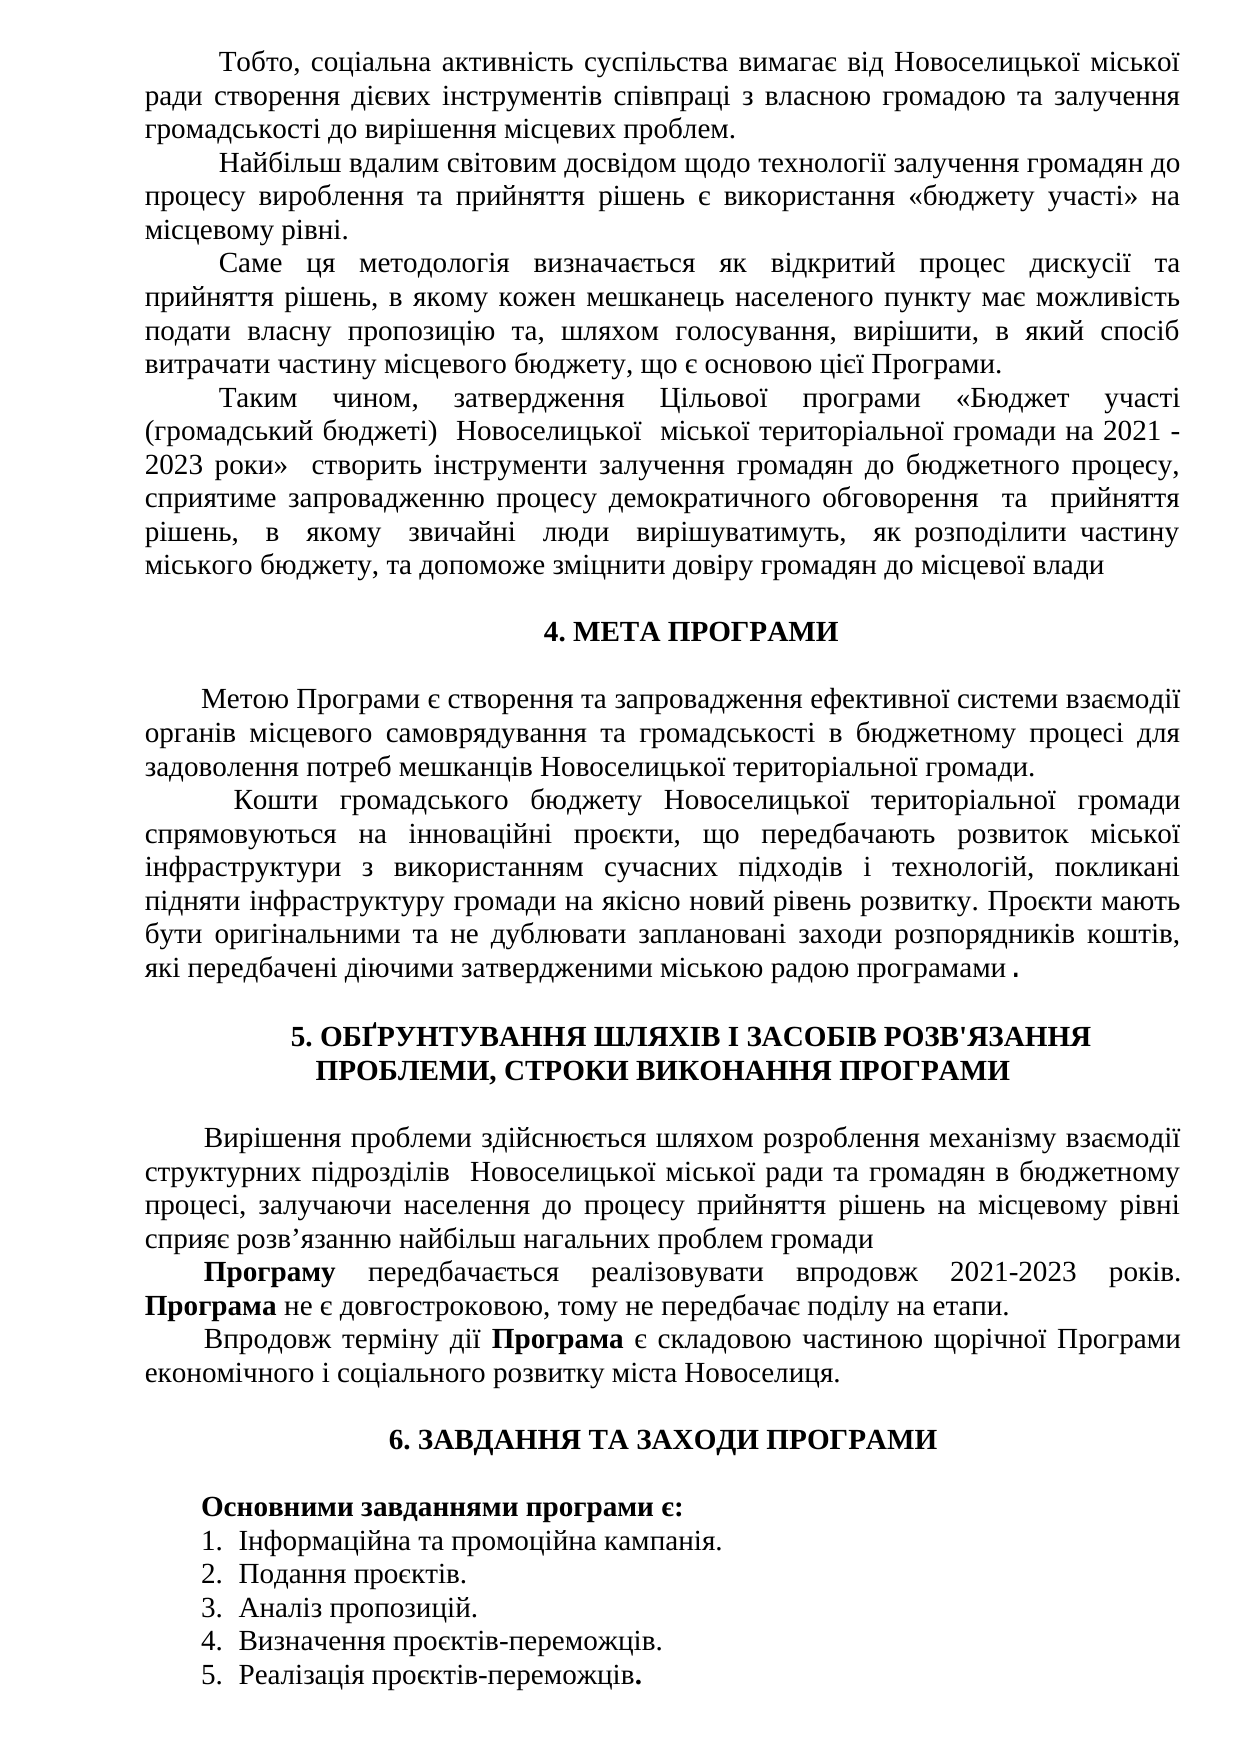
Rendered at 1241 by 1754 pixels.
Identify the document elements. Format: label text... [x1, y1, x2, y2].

list Подання проєктів. [201, 1556, 1181, 1590]
text Основними завданнями програми є: [144, 1489, 1181, 1523]
list Визначення проєктів-переможців. [201, 1623, 1181, 1657]
text Найбільш вдалим світовим досвідом щодо технології залучення громадян до процесу вироблення та прийняття рішень є використання «бюджету участі» на місцевому рівні. [144, 145, 1181, 246]
text Впродовж терміну дії Програма є складовою частиною щорічної Програми економічного і соціального розвитку міста Новоселиця. [144, 1321, 1181, 1388]
text Тобто, соціальна активність суспільства вимагає від Новоселицької міської ради створення дієвих інструментів співпраці з власною громадою та залучення громадськості до вирішення місцевих проблем. [144, 44, 1181, 145]
list Аналіз пропозицій. [201, 1590, 1181, 1623]
text 6. ЗАВДАННЯ ТА ЗАХОДИ ПРОГРАМИ [144, 1422, 1181, 1456]
text Метою Програми є створення та запровадження ефективної системи взаємодії органів місцевого самоврядування та громадськості в бюджетному процесі для задоволення потреб мешканців Новоселицької територіальної громади. [144, 682, 1181, 782]
text Програму передбачається реалізовувати впродовж 2021-2023 років. Програма не є довгостроковою, тому не передбачає поділу на етапи. [144, 1254, 1181, 1321]
text 5. ОБҐРУНТУВАННЯ ШЛЯХІВ І ЗАСОБІВ РОЗВ'ЯЗАННЯ ПРОБЛЕМИ, СТРОКИ ВИКОНАННЯ ПРОГРАМИ [144, 1019, 1181, 1087]
text 4. МЕТА ПРОГРАМИ [144, 614, 1181, 648]
text Кошти громадського бюджету Новоселицької територіальної громади спрямовуються на інноваційні проєкти, що передбачають розвиток міської інфраструктури з використанням сучасних підходів і технологій, покликані підняти інфраструктуру громади на якісно новий рівень розвитку. Проєкти мають бути оригінальними та не дублювати заплановані заходи розпорядників коштів, які передбачені діючими затвердженими міською радою програмами. [144, 782, 1181, 986]
text Вирішення проблеми здійснюється шляхом розроблення механізму взаємодії структурних підрозділів Новоселицької міської ради та громадян в бюджетному процесі, залучаючи населення до процесу прийняття рішень на місцевому рівні сприяє розв’язанню найбільш нагальних проблем громади [144, 1120, 1181, 1254]
text Таким чином, затвердження Цільової програми «Бюджет участі (громадський бюджеті) Новоселицької міської територіальної громади на 2021 - 2023 роки» створить інструменти залучення громадян до бюджетного процесу, сприятиме запровадженню процесу демократичного обговорення та прийняття рішень, в якому звичайні люди вирішуватимуть, як розподілити частину міського бюджету, та допоможе зміцнити довіру громадян до місцевої влади [144, 380, 1181, 581]
list Реалізація проєктів-переможців. [201, 1657, 1181, 1690]
text Саме ця методологія визначається як відкритий процес дискусії та прийняття рішень, в якому кожен мешканець населеного пункту має можливість подати власну пропозицію та, шляхом голосування, вирішити, в який спосіб витрачати частину місцевого бюджету, що є основою цієї Програми. [144, 246, 1181, 380]
list Інформаційна та промоційна кампанія. [201, 1523, 1181, 1556]
